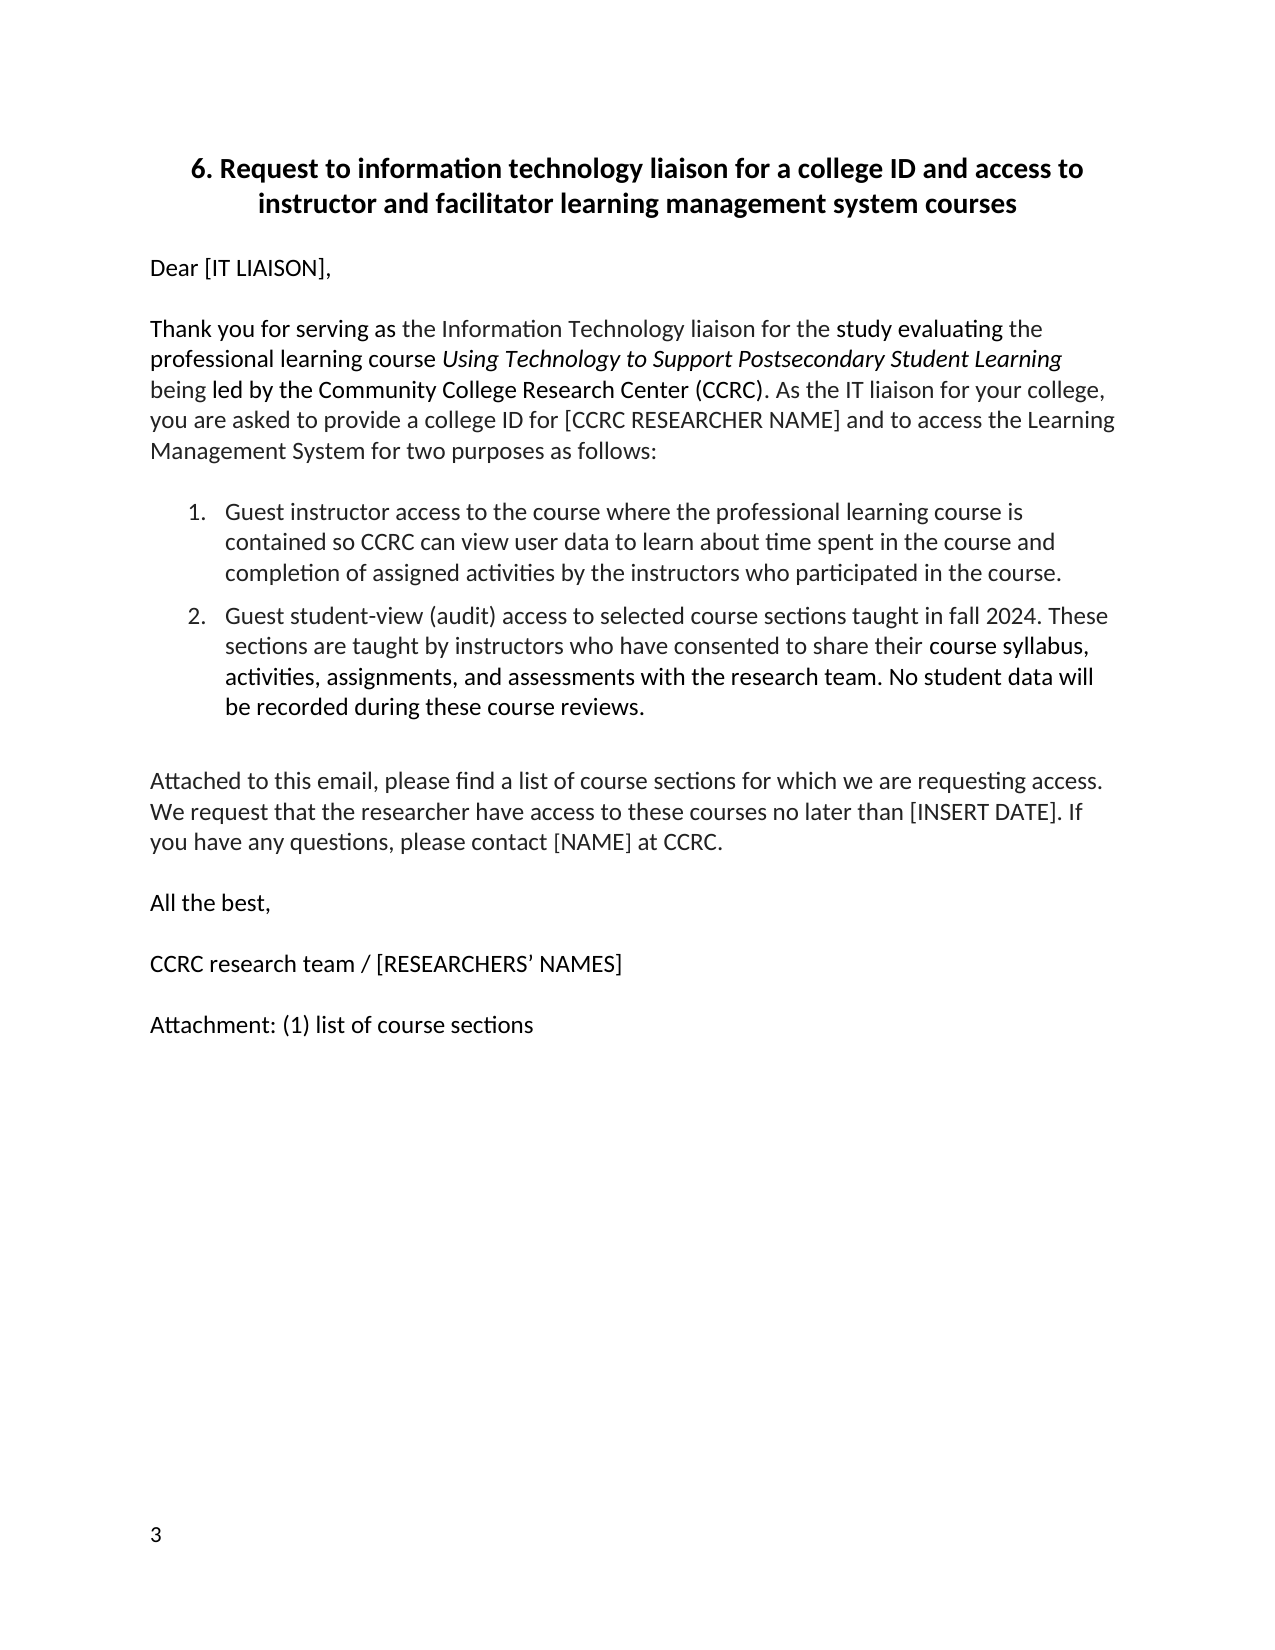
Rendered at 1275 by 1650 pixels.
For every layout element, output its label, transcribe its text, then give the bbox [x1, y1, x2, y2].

text Attached to this email, please find a list of course sections for which we are requesting access. We request that the researcher have access to these courses no later than [INSERT DATE]. If you have any questions, please contact [NAME] at CCRC. [150, 765, 1125, 857]
text Attachment: (1) list of course sections [150, 1009, 1125, 1040]
list Guest instructor access to the course where the professional learning course is contained so CCRC can view user data to learn about time spent in the course and completion of assigned activities by the instructors who participated in the course. [187, 496, 1125, 587]
text CCRC research team / [RESEARCHERS’ NAMES] [150, 948, 1125, 979]
text Dear [IT LIAISON], [150, 252, 1125, 282]
text 6. Request to information technology liaison for a college ID and access to instructor and facilitator learning management system courses [150, 150, 1125, 221]
text Thank you for serving as the Information Technology liaison for the study evaluating the professional learning course Using Technology to Support Postsecondary Student Learning being led by the Community College Research Center (CCRC). As the IT liaison for your college, you are asked to provide a college ID for [CCRC RESEARCHER NAME] and to access the Learning Management System for two purposes as follows: [150, 313, 1125, 465]
text All the best, [150, 887, 1125, 918]
list Guest student-view (audit) access to selected course sections taught in fall 2024. These sections are taught by instructors who have consented to share their course syllabus, activities, assignments, and assessments with the research team. No student data will be recorded during these course reviews. [187, 600, 1125, 722]
